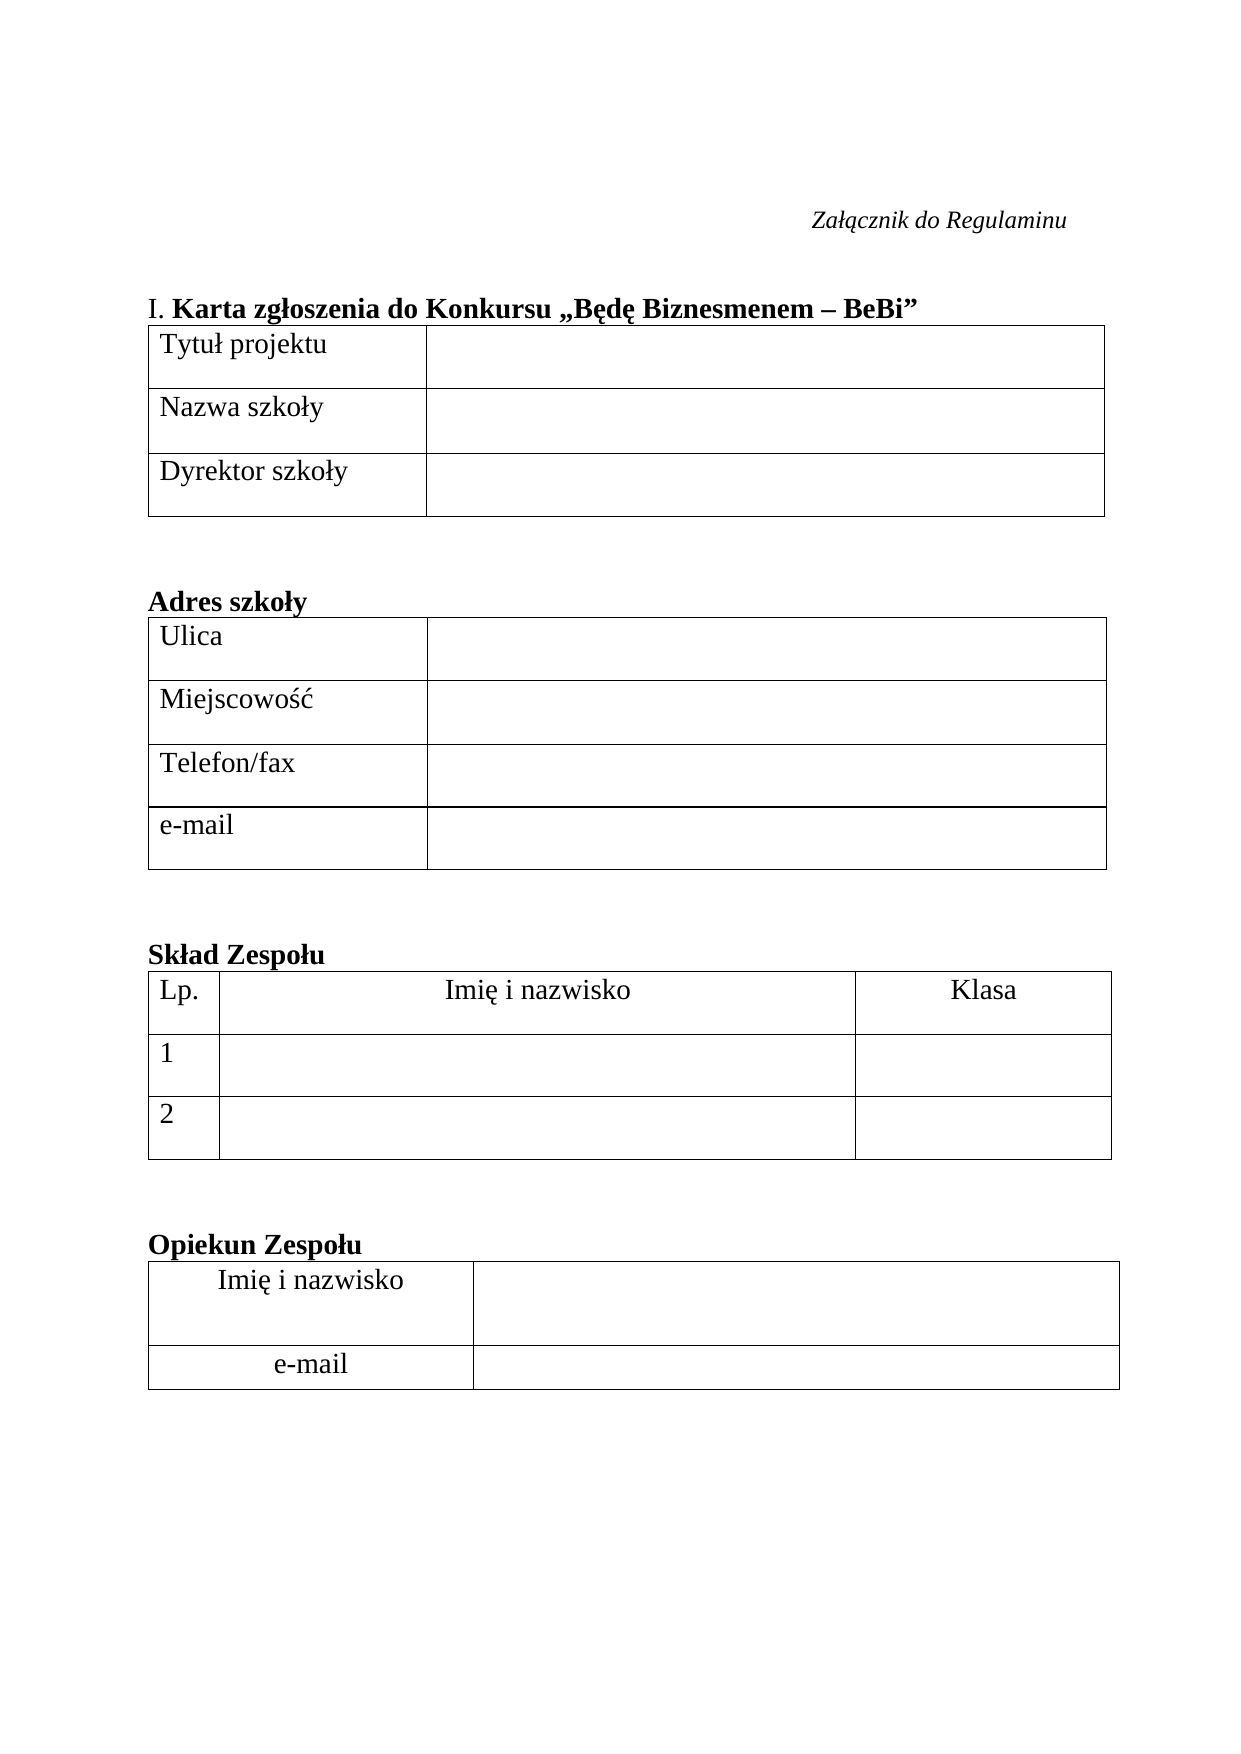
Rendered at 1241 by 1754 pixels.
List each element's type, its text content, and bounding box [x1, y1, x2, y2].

table_cell [856, 1035, 1111, 1096]
text I. Karta zgłoszenia do Konkursu „Będę Biznesmenem – BeBi” [148, 291, 1093, 325]
text Załącznik do Regulaminu [738, 205, 1093, 234]
table_header Ulica [149, 618, 427, 680]
table_cell 2 [149, 1097, 219, 1159]
table_cell [474, 1346, 1119, 1388]
table_header Imię i nazwisko [220, 972, 855, 1034]
table_cell [220, 1097, 855, 1159]
table_header [428, 618, 1106, 680]
table_cell [428, 808, 1106, 869]
table_cell [220, 1035, 855, 1096]
text Skład Zespołu [148, 937, 1093, 971]
text Opiekun Zespołu [148, 1227, 1093, 1261]
table_header Tytuł projektu [149, 326, 426, 388]
text Adres szkoły [148, 584, 1093, 617]
table_cell e-mail [149, 808, 427, 869]
table_cell [427, 389, 1104, 452]
table_cell Dyrektor szkoły [149, 454, 426, 516]
table_header Lp. [149, 972, 219, 1034]
table_header Imię i nazwisko [149, 1262, 473, 1345]
table_cell [427, 454, 1104, 516]
table_cell [428, 681, 1106, 744]
table_header Klasa [856, 972, 1111, 1034]
table_cell [428, 745, 1106, 806]
table_cell 1 [149, 1035, 219, 1096]
table_header [427, 326, 1104, 388]
table_cell Miejscowość [149, 681, 427, 744]
table_cell Telefon/fax [149, 745, 427, 806]
table_header [474, 1262, 1119, 1345]
table_cell Nazwa szkoły [149, 389, 426, 452]
table_cell [856, 1097, 1111, 1159]
table_cell e-mail [149, 1346, 473, 1388]
